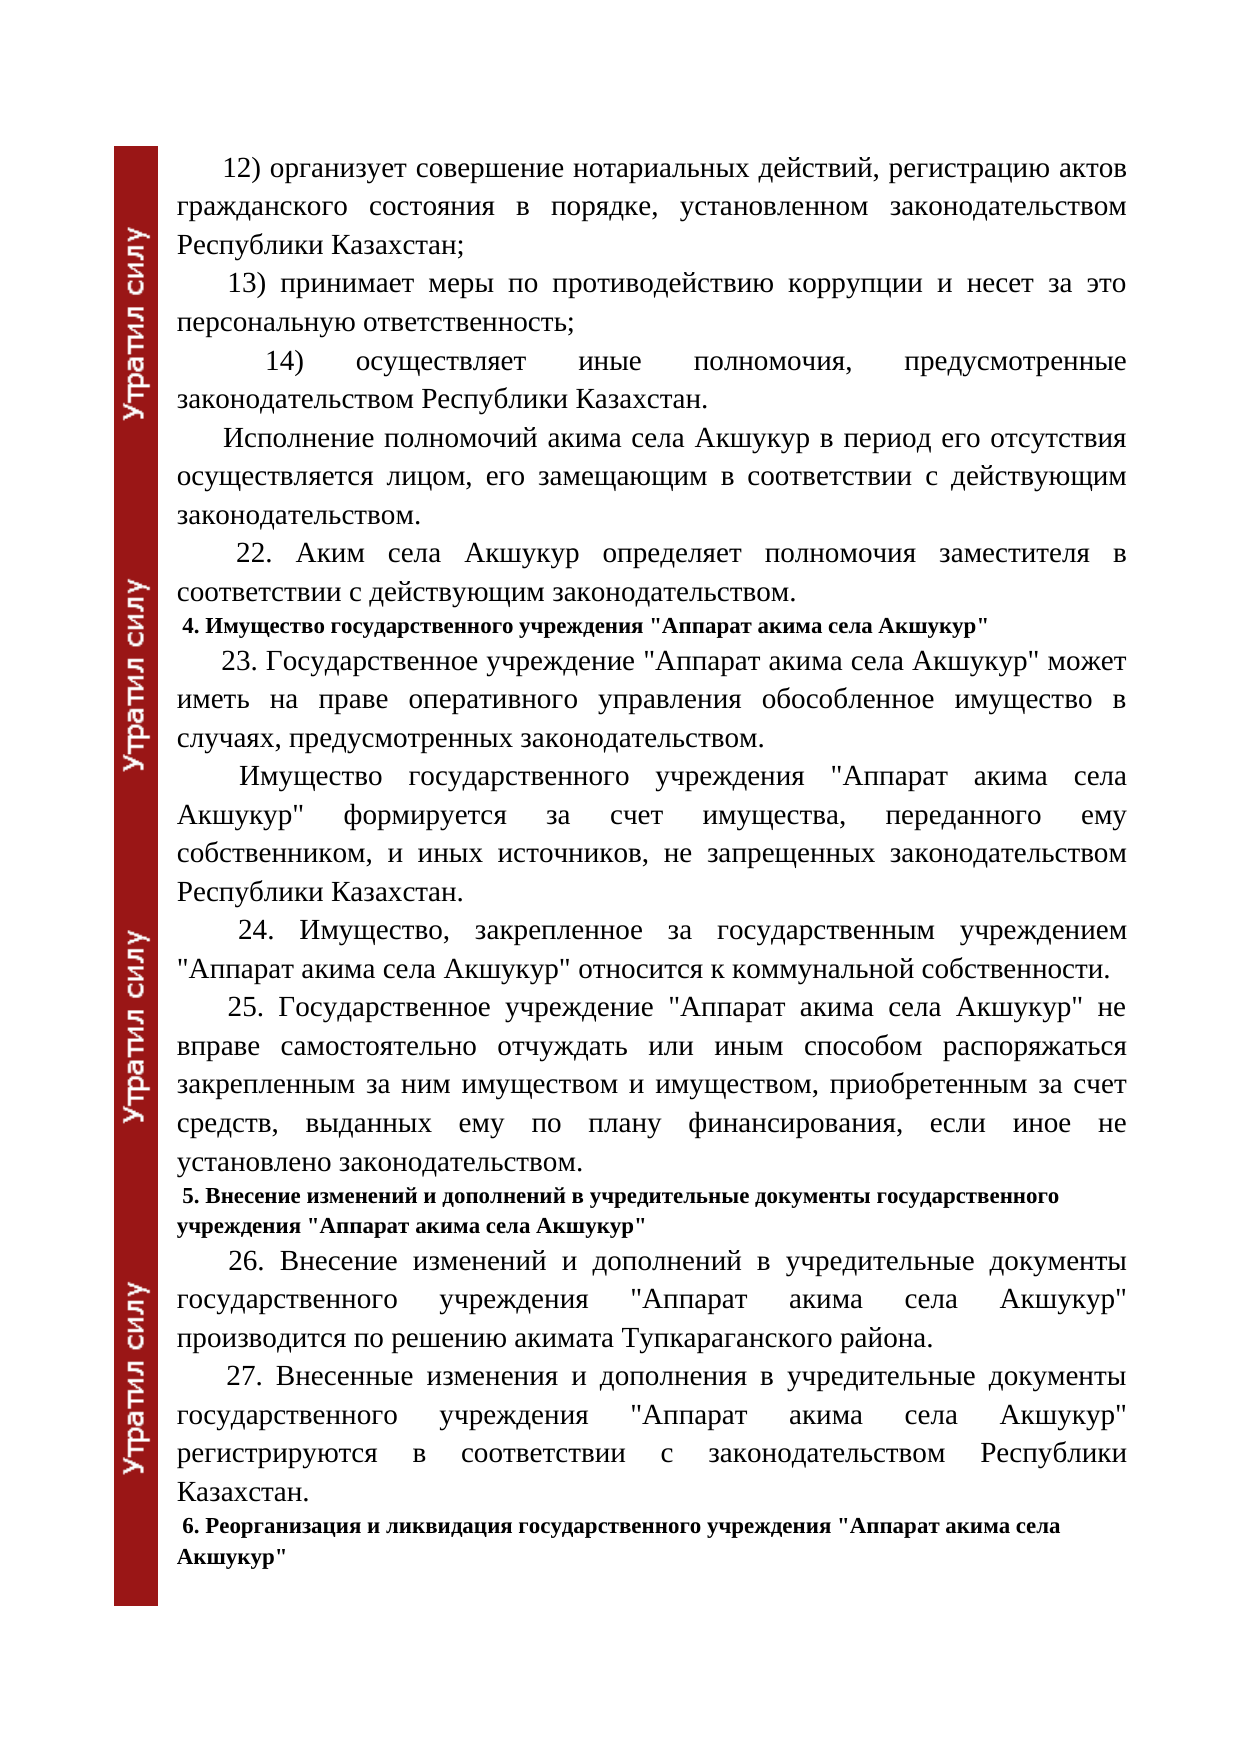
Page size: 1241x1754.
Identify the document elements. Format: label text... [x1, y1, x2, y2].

text 23. Государственное учреждение "Аппарат акима села Акшукур" может иметь на праве оперативного управления обособленное имущество в случаях, предусмотренных законодательством. [112, 643, 1128, 753]
text 14) осуществляет иные полномочия, предусмотренные законодательством Республики Казахстан. [112, 343, 1128, 415]
text Имущество государственного учреждения "Аппарат акима села Акшукур" формируется за счет имущества, переданного ему собственником, и иных источников, не запрещенных законодательством Республики Казахстан. [112, 758, 1128, 907]
text 12) организует совершение нотариальных действий, регистрацию актов гражданского состояния в порядке, установленном законодательством Республики Казахстан; [112, 150, 1128, 261]
text 25. Государственное учреждение "Аппарат акима села Акшукур" не вправе самостоятельно отчуждать или иным способом распоряжаться закрепленным за ним имуществом и имуществом, приобретенным за счет средств, выданных ему по плану финансирования, если иное не установлено законодательством. [112, 989, 1128, 1177]
text 4. Имущество государственного учреждения "Аппарат акима села Акшукур" [112, 612, 1128, 639]
picture [114, 984, 158, 989]
picture [114, 261, 158, 266]
picture [114, 907, 158, 912]
text Исполнение полномочий акима села Акшукур в период его отсутствия осуществляется лицом, его замещающим в соответствии с действующим законодательством. [112, 420, 1128, 530]
text 5. Внесение изменений и дополнений в учредительные документы государственного учреждения "Аппарат акима села Акшукур" [112, 1182, 1128, 1239]
picture [114, 607, 158, 612]
picture [114, 1507, 158, 1512]
picture [114, 338, 158, 343]
picture [114, 753, 158, 758]
picture [114, 530, 158, 535]
text 27. Внесенные изменения и дополнения в учредительные документы государственного учреждения "Аппарат акима села Акшукур" регистрируются в соответствии с законодательством Республики Казахстан. [112, 1358, 1128, 1507]
picture [114, 1239, 158, 1243]
picture [114, 415, 158, 420]
text 24. Имущество, закрепленное за государственным учреждением "Аппарат акима села Акшукур" относится к коммунальной собственности. [112, 912, 1128, 984]
text 26. Внесение изменений и дополнений в учредительные документы государственного учреждения "Аппарат акима села Акшукур" производится по решению акимата Тупкараганского района. [112, 1243, 1128, 1353]
text 13) принимает меры по противодействию коррупции и несет за это персональную ответственность; [112, 266, 1128, 338]
text 6. Реорганизация и ликвидация государственного учреждения "Аппарат акима села Акшукур" [112, 1512, 1128, 1569]
text 22. Аким села Акшукур определяет полномочия заместителя в соответствии с действующим законодательством. [112, 535, 1128, 607]
picture [114, 639, 158, 643]
picture [114, 1569, 158, 1606]
picture [114, 1353, 158, 1358]
picture [114, 146, 158, 150]
picture [114, 1177, 158, 1182]
